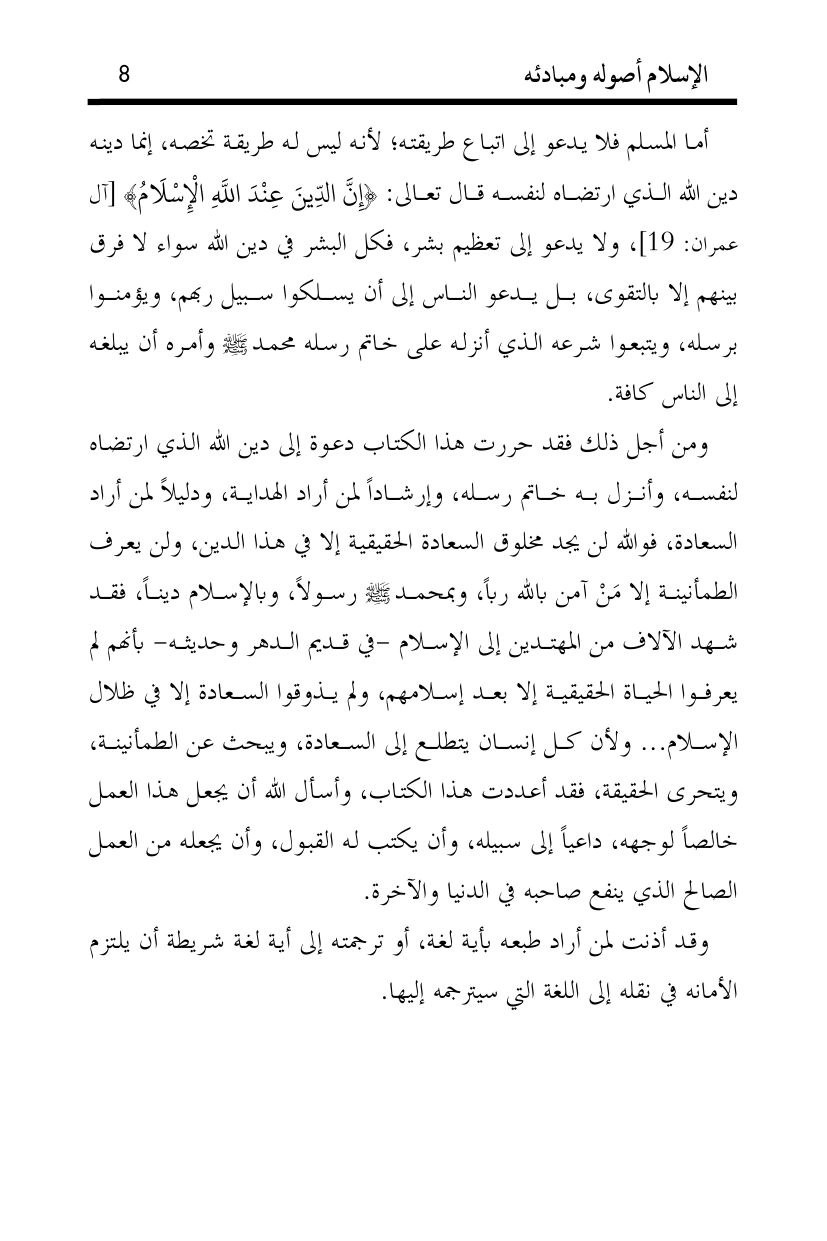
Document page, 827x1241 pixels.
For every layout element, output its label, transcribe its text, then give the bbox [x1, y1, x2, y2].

text ومن أجل ذلك فقد حررت هذا الكتاب دعوة إلى دين الله الذي ارتضاه لنفسه، وأنزل به خاتم رسله، وإرشاداً لمن أراد الهداية، ودليلاً لمن أراد السعادة، فوالله لن يجد مخلوق السعادة الحقيقية إلا في هذا الدين، ولن يعرف الطمأنينة إلا مَنْ آمن بالله رباً، وبمحمد ج رسولاً، وبالإسلام ديناً، فقد شهد الآلاف من المهتدين إلى الإسلام -في قديم الدهر وحديثه- بأنهم لم يعرفوا الحياة الحقيقية إلا بعد إسلامهم، ولم يذوقوا السعادة إلا في ظلال الإسلام... ولأن كل إنسان يتطلع إلى السعادة، ويبحث عن الطمأنينة، ويتحرى الحقيقة، فقد أعددت هذا الكتاب، وأسأل الله أن يجعل هذا العمل خالصاً لوجهه، داعياً إلى سبيله، وأن يكتب له القبول، وأن يجعله من العمل الصالح الذي ينفع صاحبه في الدنيا والآخرة. [89, 419, 738, 917]
text أما المسلم فلا يدعو إلى اتباع طريقته؛ لأنه ليس له طريقة تخصه، إنما دينه دين الله الذي ارتضاه لنفسه قال تعالى: ﴿إِنَّ الدِّينَ عِنْدَ اللَّهِ الْإِسْلَامُ﴾ [آل عمران: 19]، ولا يدعو إلى تعظيم بشر، فكل البشر في دين الله سواء لا فرق بينهم إلا بالتقوى، بل يدعو الناس إلى أن يسلكوا سبيل ربهم، ويؤمنوا برسله، ويتبعوا شرعه الذي أنزله على خاتم رسله محمد ج وأمره أن يبلغه إلى الناس كافة. [89, 119, 738, 419]
text وقد أذنت لمن أراد طبعه بأية لغة، أو ترجمته إلى أية لغة شريطة أن يلتزم الأمانه في نقله إلى اللغة التي سيترجمه إليها. [89, 917, 738, 1017]
